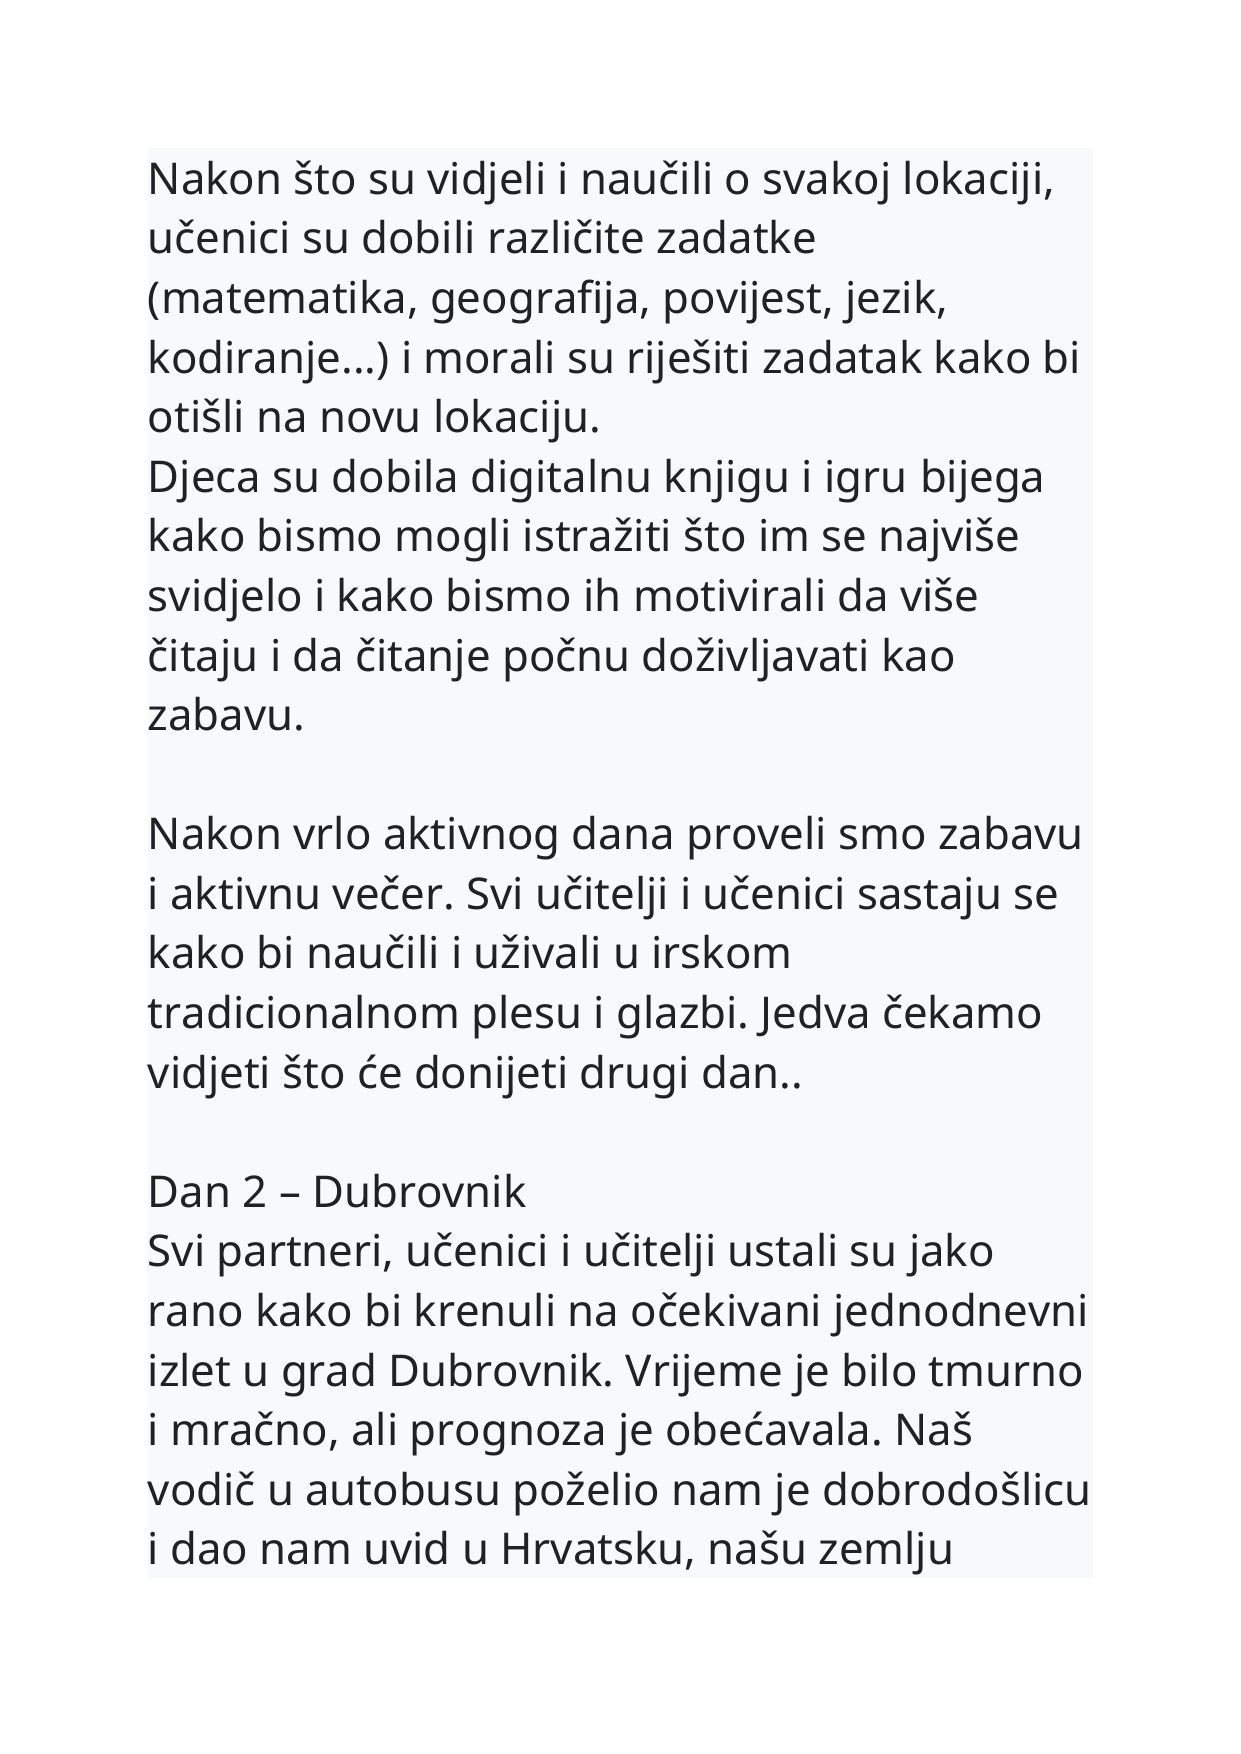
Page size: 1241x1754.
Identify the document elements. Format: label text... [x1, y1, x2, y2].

text Dan 2 – Dubrovnik [148, 1161, 1093, 1220]
text Djeca su dobila digitalnu knjigu i igru ​​bijega kako bismo mogli istražiti što im se najviše svidjelo i kako bismo ih motivirali da više čitaju i da čitanje počnu doživljavati kao zabavu. [148, 446, 1093, 743]
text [148, 1220, 1093, 1578]
text Nakon što su vidjeli i naučili o svakoj lokaciji, učenici su dobili različite zadatke (matematika, geografija, povijest, jezik, kodiranje...) i morali su riješiti zadatak kako bi otišli na novu lokaciju. [148, 148, 1093, 446]
text Nakon vrlo aktivnog dana proveli smo zabavu i aktivnu večer. Svi učitelji i učenici sastaju se kako bi naučili i uživali u irskom tradicionalnom plesu i glazbi. Jedva čekamo vidjeti što će donijeti drugi dan.. [148, 803, 1093, 1101]
